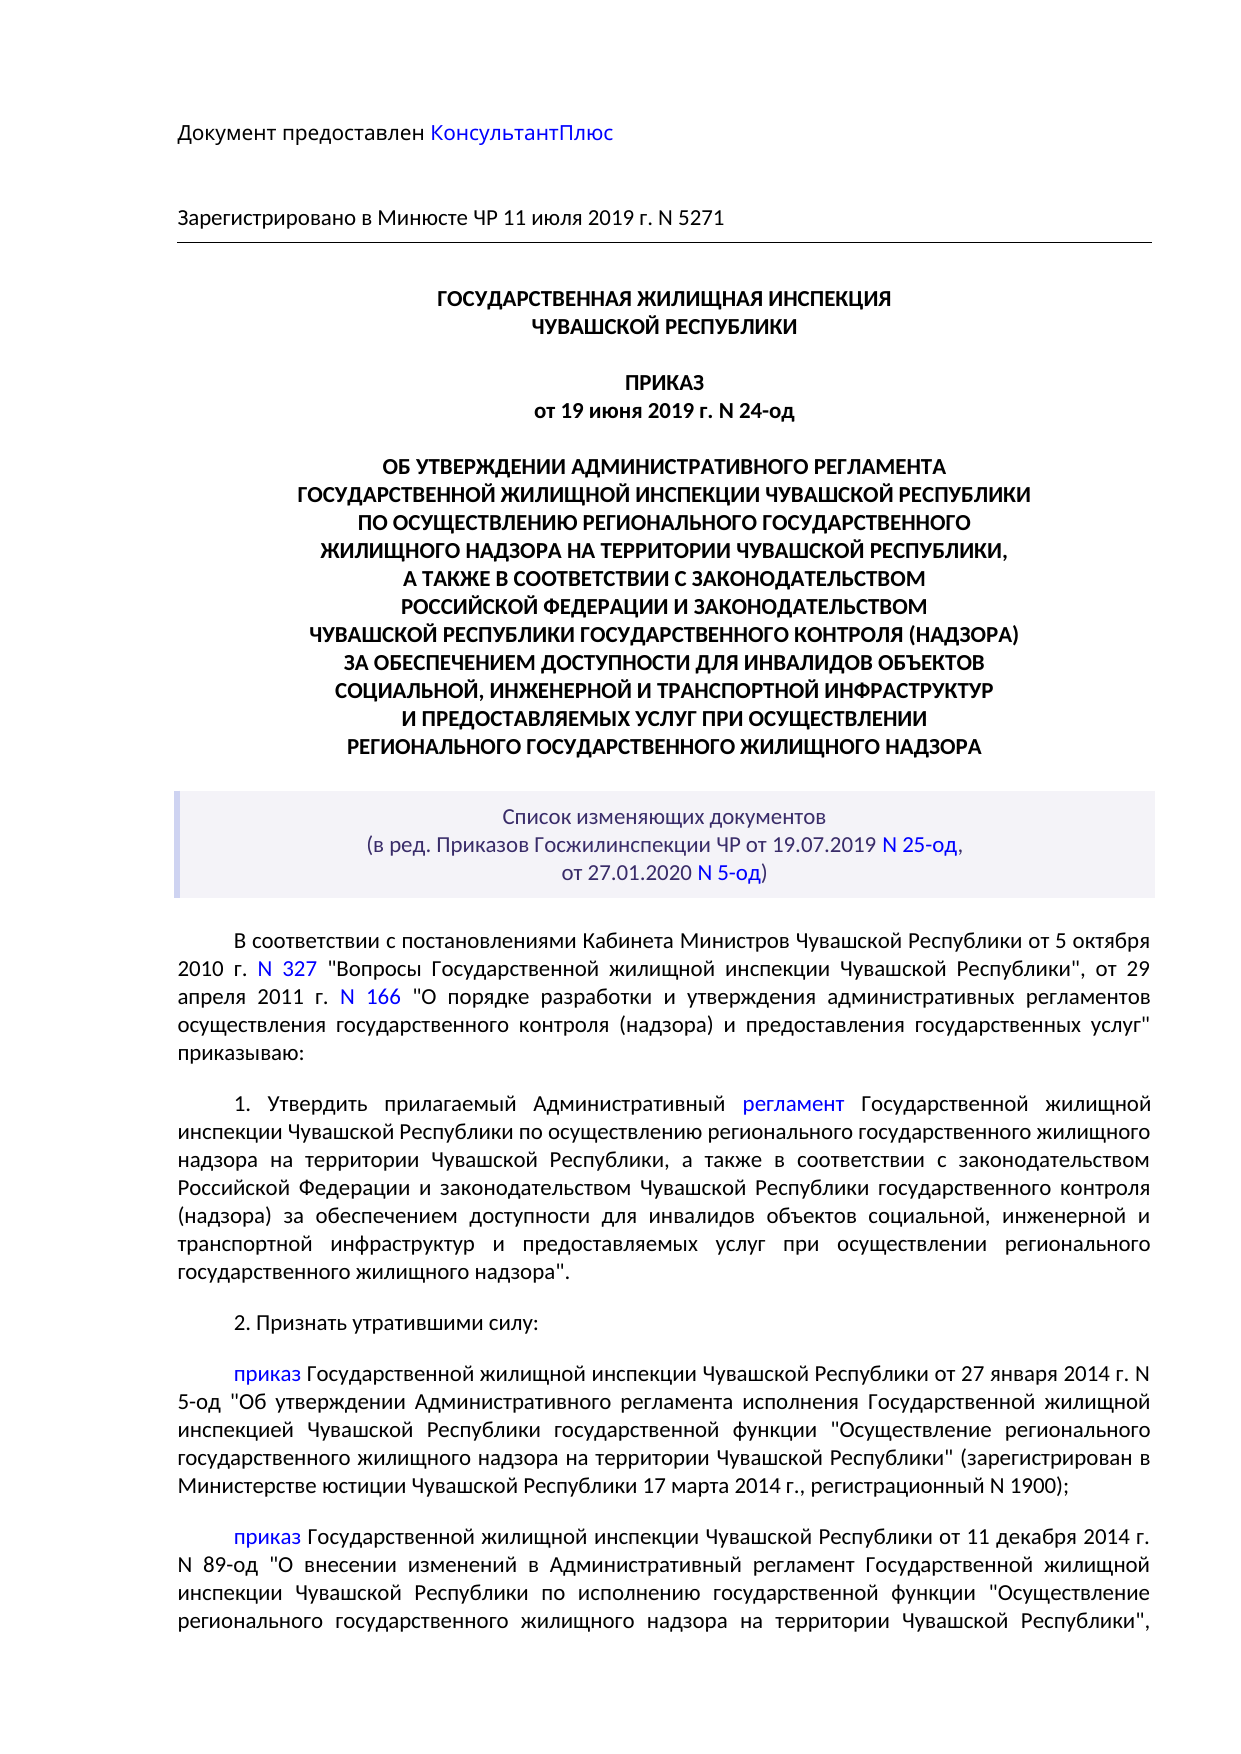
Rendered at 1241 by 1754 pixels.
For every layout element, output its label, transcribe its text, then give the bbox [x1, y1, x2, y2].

text 1. Утвердить прилагаемый Административный регламент Государственной жилищной инспекции Чувашской Республики по осуществлению регионального государственного жилищного надзора на территории Чувашской Республики, а также в соответствии с законодательством Российской Федерации и законодательством Чувашской Республики государственного контроля (надзора) за обеспечением доступности для инвалидов объектов социальной, инженерной и транспортной инфраструктур и предоставляемых услуг при осуществлении регионального государственного жилищного надзора". [177, 1089, 1152, 1285]
title ЗА ОБЕСПЕЧЕНИЕМ ДОСТУПНОСТИ ДЛЯ ИНВАЛИДОВ ОБЪЕКТОВ [177, 648, 1152, 676]
title от 19 июня 2019 г. N 24-од [177, 396, 1152, 424]
table_header Список изменяющих документов (в ред. Приказов Госжилинспекции ЧР от 19.07.2019 N 25-од, от 27.01.2020 N 5-од) [180, 791, 1149, 898]
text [177, 1522, 1152, 1634]
text приказ Государственной жилищной инспекции Чувашской Республики от 27 января 2014 г. N 5-од "Об утверждении Административного регламента исполнения Государственной жилищной инспекцией Чувашской Республики государственной функции "Осуществление регионального государственного жилищного надзора на территории Чувашской Республики" (зарегистрирован в Министерстве юстиции Чувашской Республики 17 марта 2014 г., регистрационный N 1900); [177, 1359, 1152, 1499]
title А ТАКЖЕ В СООТВЕТСТВИИ С ЗАКОНОДАТЕЛЬСТВОМ [177, 564, 1152, 592]
title ГОСУДАРСТВЕННОЙ ЖИЛИЩНОЙ ИНСПЕКЦИИ ЧУВАШСКОЙ РЕСПУБЛИКИ [177, 480, 1152, 508]
title ЧУВАШСКОЙ РЕСПУБЛИКИ [177, 312, 1152, 340]
title И ПРЕДОСТАВЛЯЕМЫХ УСЛУГ ПРИ ОСУЩЕСТВЛЕНИИ [177, 704, 1152, 732]
text 2. Признать утратившими силу: [177, 1308, 1152, 1336]
text Зарегистрировано в Минюсте ЧР 11 июля 2019 г. N 5271 [177, 203, 1152, 231]
title Документ предоставлен КонсультантПлюс [177, 118, 1152, 175]
title РОССИЙСКОЙ ФЕДЕРАЦИИ И ЗАКОНОДАТЕЛЬСТВОМ [177, 592, 1152, 620]
title РЕГИОНАЛЬНОГО ГОСУДАРСТВЕННОГО ЖИЛИЩНОГО НАДЗОРА [177, 732, 1152, 760]
title ЧУВАШСКОЙ РЕСПУБЛИКИ ГОСУДАРСТВЕННОГО КОНТРОЛЯ (НАДЗОРА) [177, 620, 1152, 648]
title СОЦИАЛЬНОЙ, ИНЖЕНЕРНОЙ И ТРАНСПОРТНОЙ ИНФРАСТРУКТУР [177, 676, 1152, 704]
title ПРИКАЗ [177, 368, 1152, 396]
title ГОСУДАРСТВЕННАЯ ЖИЛИЩНАЯ ИНСПЕКЦИЯ [177, 284, 1152, 312]
title ОБ УТВЕРЖДЕНИИ АДМИНИСТРАТИВНОГО РЕГЛАМЕНТА [177, 452, 1152, 480]
title ЖИЛИЩНОГО НАДЗОРА НА ТЕРРИТОРИИ ЧУВАШСКОЙ РЕСПУБЛИКИ, [177, 536, 1152, 564]
text В соответствии с постановлениями Кабинета Министров Чувашской Республики от 5 октября 2010 г. N 327 "Вопросы Государственной жилищной инспекции Чувашской Республики", от 29 апреля 2011 г. N 166 "О порядке разработки и утверждения административных регламентов осуществления государственного контроля (надзора) и предоставления государственных услуг" приказываю: [177, 926, 1152, 1066]
title ПО ОСУЩЕСТВЛЕНИЮ РЕГИОНАЛЬНОГО ГОСУДАРСТВЕННОГО [177, 508, 1152, 536]
